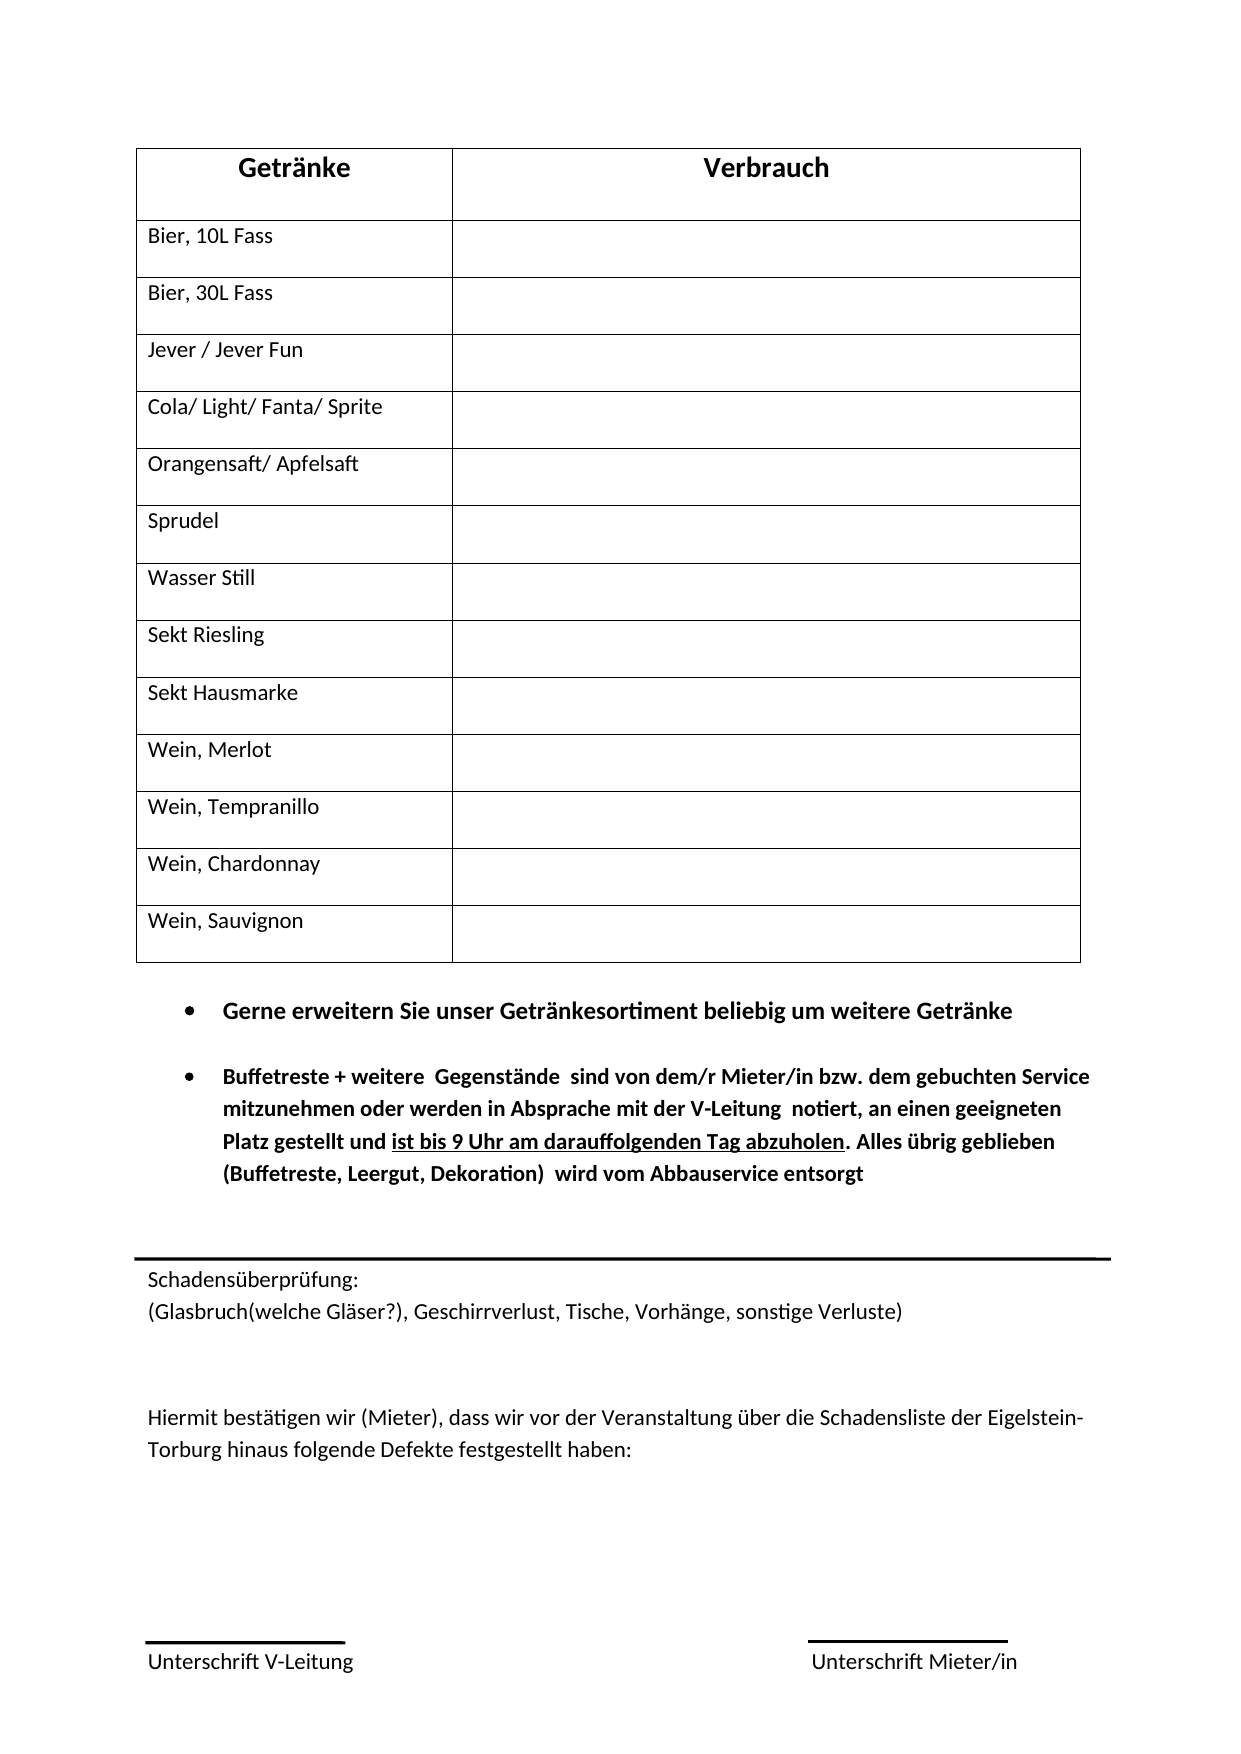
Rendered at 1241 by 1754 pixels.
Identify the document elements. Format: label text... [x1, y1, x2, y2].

table_header Verbrauch [453, 149, 1080, 220]
table_cell Wasser Still [137, 564, 452, 619]
table_cell [453, 278, 1080, 334]
table_cell [453, 621, 1080, 677]
text Schadensüberprüfung: (Glasbruch(welche Gläser?), Geschirrverlust, Tische, Vorhänge, sonstige Verluste) [148, 1265, 1093, 1325]
table_cell Jever / Jever Fun [137, 335, 452, 391]
list Buffetreste + weitere Gegenstände sind von dem/r Mieter/in bzw. dem gebuchten Service mitzunehmen oder werden in Absprache mit der V-Leitung notiert, an einen geeigneten Platz gestellt und ist bis 9 Uhr am darauffolgenden Tag abzuholen. Alles übrig geblieben (Buffetreste, Leergut, Dekoration) wird vom Abbauservice entsorgt [185, 1062, 1093, 1187]
table_cell [453, 906, 1080, 962]
table_cell Wein, Chardonnay [137, 849, 452, 905]
table_header Getränke [137, 149, 452, 220]
table_cell Cola/ Light/ Fanta/ Sprite [137, 392, 452, 448]
table_cell Bier, 30L Fass [137, 278, 452, 334]
text Hiermit bestätigen wir (Mieter), dass wir vor der Veranstaltung über die Schadensliste der Eigelstein-Torburg hinaus folgende Defekte festgestellt haben: [148, 1403, 1093, 1463]
text Unterschrift V-Leitung Unterschrift Mieter/in [148, 1647, 1093, 1676]
table_cell [453, 506, 1080, 562]
table_cell [453, 335, 1080, 391]
table_cell Wein, Merlot [137, 735, 452, 791]
table_cell [453, 735, 1080, 791]
table_cell [453, 449, 1080, 505]
table_cell [453, 849, 1080, 905]
table_cell [453, 678, 1080, 734]
table_cell [453, 792, 1080, 848]
table_cell Bier, 10L Fass [137, 221, 452, 277]
table_cell Sekt Riesling [137, 621, 452, 677]
table_cell Sekt Hausmarke [137, 678, 452, 734]
table_cell [453, 221, 1080, 277]
table_cell [453, 392, 1080, 448]
table_cell Sprudel [137, 506, 452, 562]
table_cell Orangensaft/ Apfelsaft [137, 449, 452, 505]
table_cell [453, 564, 1080, 619]
list Gerne erweitern Sie unser Getränkesortiment beliebig um weitere Getränke [185, 995, 1093, 1026]
table_cell Wein, Tempranillo [137, 792, 452, 848]
table_cell Wein, Sauvignon [137, 906, 452, 962]
